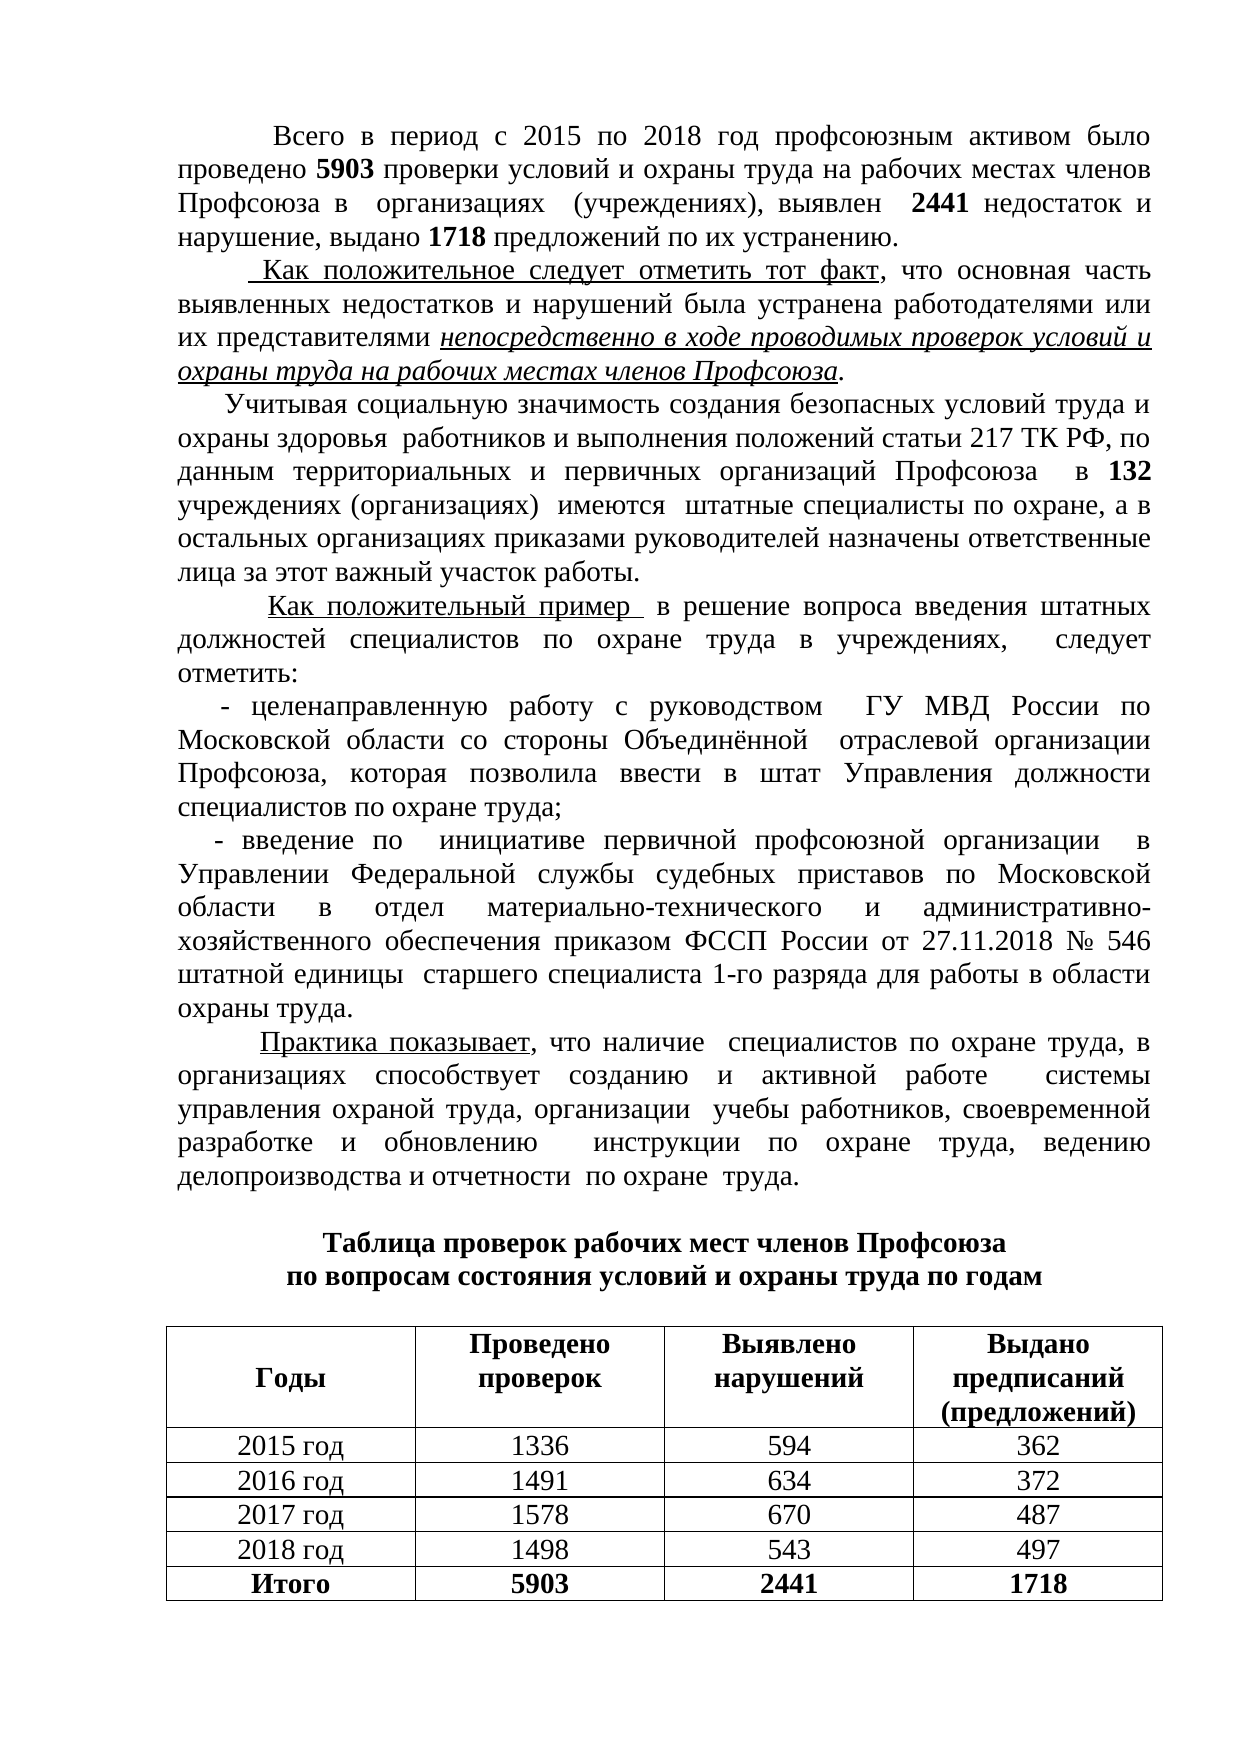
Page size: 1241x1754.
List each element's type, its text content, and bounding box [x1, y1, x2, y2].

table_cell 543 [665, 1532, 913, 1566]
text Учитывая социальную значимость создания безопасных условий труда и охраны здоровья работников и выполнения положений статьи 217 ТК РФ, по данным территориальных и первичных организаций Профсоюза в 132 учреждениях (организациях) имеются штатные специалисты по охране, а в остальных организациях приказами руководителей назначены ответственные лица за этот важный участок работы. [177, 386, 1152, 588]
table_cell 1498 [416, 1532, 664, 1566]
text - целенаправленную работу с руководством ГУ МВД России по Московской области со стороны Объединённой отраслевой организации Профсоюза, которая позволила ввести в штат Управления должности специалистов по охране труда; [177, 688, 1152, 822]
table_cell 2441 [665, 1567, 913, 1600]
table_cell 2015 год [167, 1428, 415, 1462]
text Как положительный пример в решение вопроса введения штатных должностей специалистов по охране труда в учреждениях, следует отметить: [177, 588, 1152, 688]
table_header Проведено проверок [416, 1327, 664, 1427]
table_cell 634 [665, 1463, 913, 1496]
text по вопросам состояния условий и охраны труда по годам [177, 1258, 1152, 1292]
table_cell 5903 [416, 1567, 664, 1600]
table_cell 487 [914, 1498, 1162, 1531]
text Практика показывает, что наличие специалистов по охране труда, в организациях способствует созданию и активной работе системы управления охраной труда, организации учебы работников, своевременной разработке и обновлению инструкции по охране труда, ведению делопроизводства и отчетности по охране труда. [177, 1024, 1152, 1191]
text Таблица проверок рабочих мест членов Профсоюза [177, 1225, 1152, 1258]
table_cell 594 [665, 1428, 913, 1462]
text - введение по инициативе первичной профсоюзной организации в Управлении Федеральной службы судебных приставов по Московской области в отдел материально-технического и административно-хозяйственного обеспечения приказом ФССП России от 27.11.2018 № 546 штатной единицы старшего специалиста 1-го разряда для работы в области охраны труда. [177, 822, 1152, 1024]
table_cell 1718 [914, 1567, 1162, 1600]
table_cell 2016 год [167, 1463, 415, 1496]
table_cell 1578 [416, 1498, 664, 1531]
table_header Годы [167, 1327, 415, 1427]
table_cell 2017 год [167, 1498, 415, 1531]
table_cell 670 [665, 1498, 913, 1531]
table_cell 2018 год [167, 1532, 415, 1566]
table_cell 372 [914, 1463, 1162, 1496]
text Всего в период с 2015 по 2018 год профсоюзным активом было проведено 5903 проверки условий и охраны труда на рабочих местах членов Профсоюза в организациях (учреждениях), выявлен 2441 недостаток и нарушение, выдано 1718 предложений по их устранению. [177, 118, 1152, 252]
table_cell 1336 [416, 1428, 664, 1462]
text Как положительное следует отметить тот факт, что основная часть выявленных недостатков и нарушений была устранена работодателями или их представителями непосредственно в ходе проводимых проверок условий и охраны труда на рабочих местах членов Профсоюза. [177, 252, 1152, 386]
table_cell Итого [167, 1567, 415, 1600]
table_cell 497 [914, 1532, 1162, 1566]
table_header Выдано предписаний (предложений) [914, 1327, 1162, 1427]
table_cell 1491 [416, 1463, 664, 1496]
table_cell 362 [914, 1428, 1162, 1462]
table_header Выявлено нарушений [665, 1327, 913, 1427]
